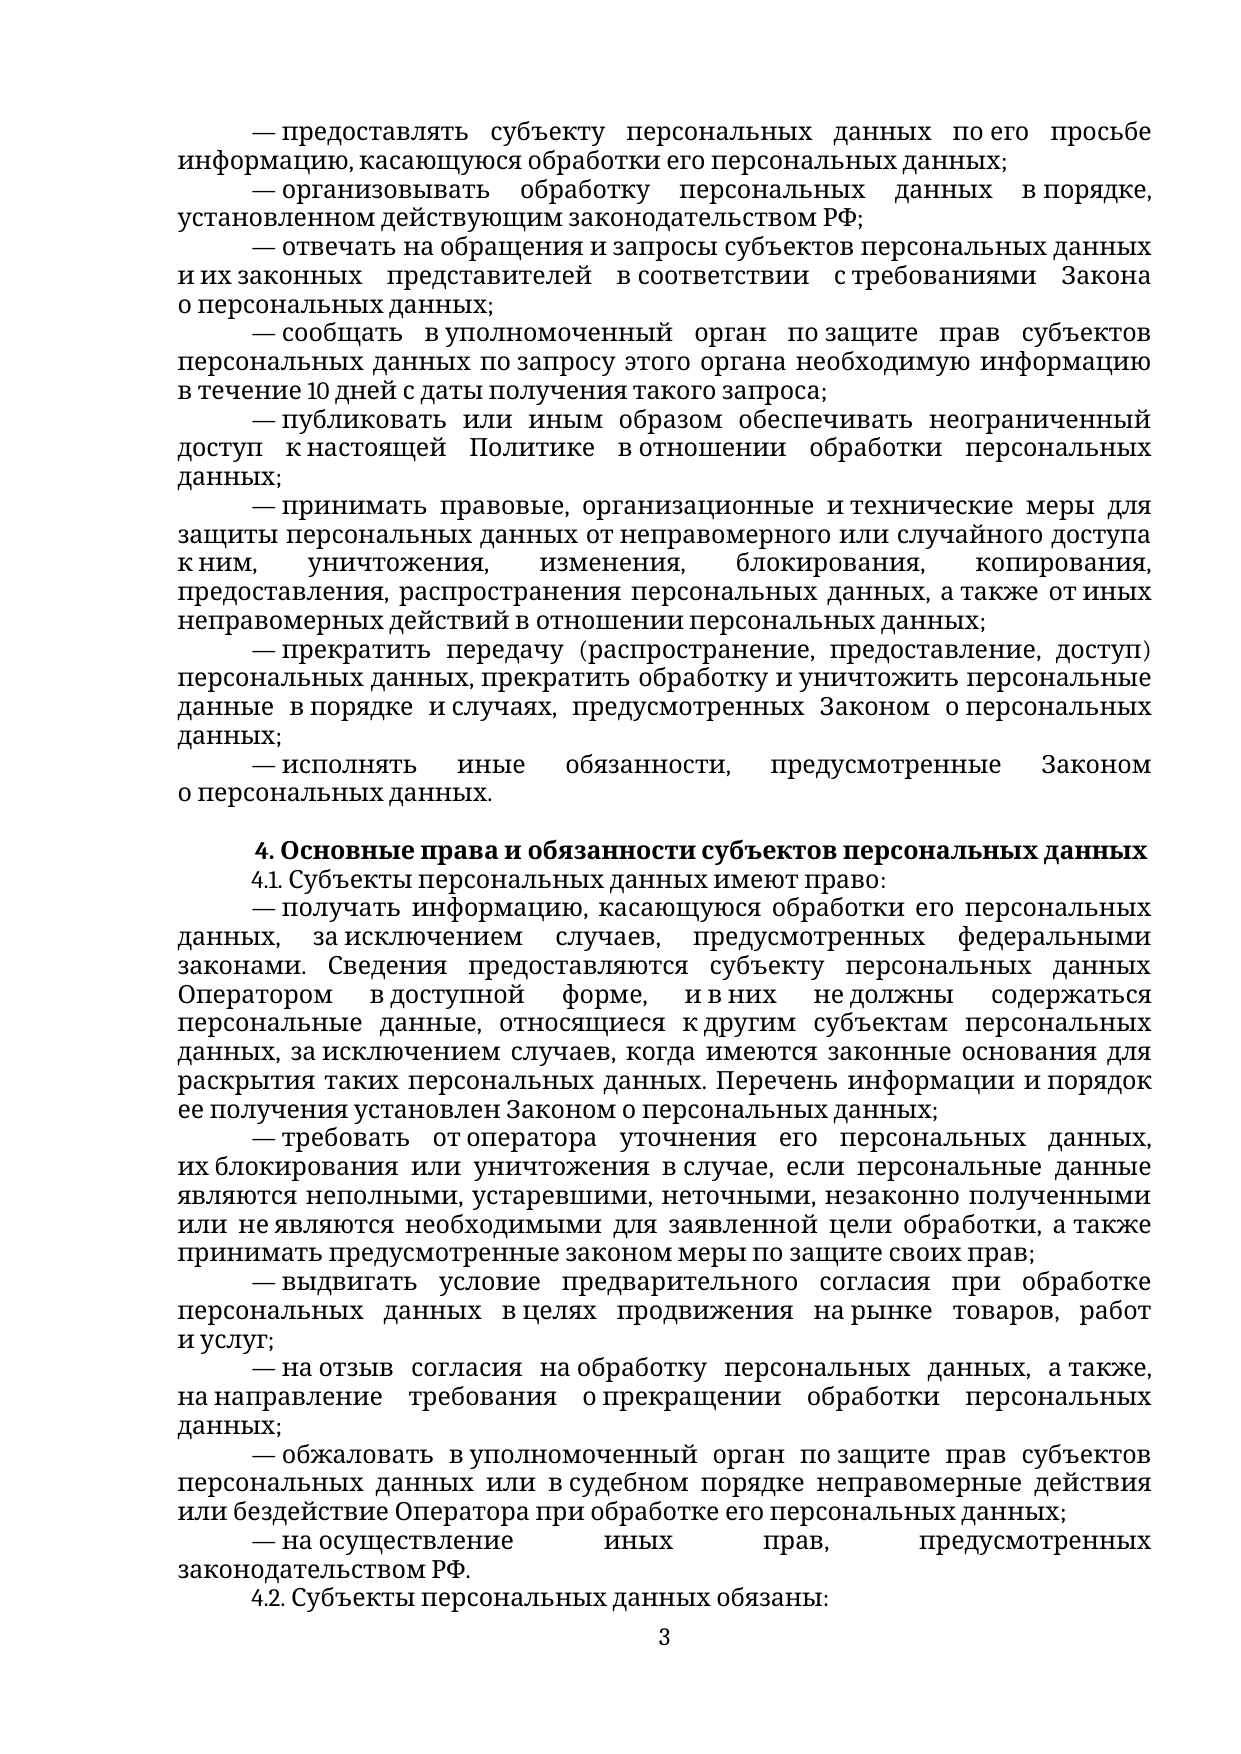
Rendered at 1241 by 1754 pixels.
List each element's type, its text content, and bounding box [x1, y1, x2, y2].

text — публиковать или иным образом обеспечивать неограниченный доступ к настоящей Политике в отношении обработки персональных данных; [177, 406, 1152, 492]
text — обжаловать в уполномоченный орган по защите прав субъектов персональных данных или в судебном порядке неправомерные действия или бездействие Оператора при обработке его персональных данных; [177, 1441, 1152, 1527]
text — требовать от оператора уточнения его персональных данных, их блокирования или уничтожения в случае, если персональные данные являются неполными, устаревшими, неточными, незаконно полученными или не являются необходимыми для заявленной цели обработки, а также принимать предусмотренные законом меры по защите своих прав; [177, 1124, 1152, 1268]
text — предоставлять субъекту персональных данных по его просьбе информацию, касающуюся обработки его персональных данных; [177, 118, 1152, 176]
text — прекратить передачу (распространение, предоставление, доступ) персональных данных, прекратить обработку и уничтожить персональные данные в порядке и случаях, предусмотренных Законом о персональных данных; [177, 636, 1152, 751]
text — выдвигать условие предварительного согласия при обработке персональных данных в целях продвижения на рынке товаров, работ и услуг; [177, 1268, 1152, 1354]
text — на осуществление иных прав, предусмотренных законодательством РФ. [177, 1527, 1152, 1584]
text — получать информацию, касающуюся обработки его персональных данных, за исключением случаев, предусмотренных федеральными законами. Сведения предоставляются субъекту персональных данных Оператором в доступной форме, и в них не должны содержаться персональные данные, относящиеся к другим субъектам персональных данных, за исключением случаев, когда имеются законные основания для раскрытия таких персональных данных. Перечень информации и порядок ее получения установлен Законом о персональных данных; [177, 894, 1152, 1124]
text — отвечать на обращения и запросы субъектов персональных данных и их законных представителей в соответствии с требованиями Закона о персональных данных; [177, 233, 1152, 319]
text 4. Основные права и обязанности субъектов персональных данных [177, 837, 1152, 866]
text — на отзыв согласия на обработку персональных данных, а также, на направление требования о прекращении обработки персональных данных; [177, 1354, 1152, 1441]
text — сообщать в уполномоченный орган по защите прав субъектов персональных данных по запросу этого органа необходимую информацию в течение 10 дней с даты получения такого запроса; [177, 319, 1152, 406]
text — принимать правовые, организационные и технические меры для защиты персональных данных от неправомерного или случайного доступа к ним, уничтожения, изменения, блокирования, копирования, предоставления, распространения персональных данных, а также от иных неправомерных действий в отношении персональных данных; [177, 492, 1152, 636]
text — исполнять иные обязанности, предусмотренные Законом о персональных данных. [177, 751, 1152, 808]
text — организовывать обработку персональных данных в порядке, установленном действующим законодательством РФ; [177, 176, 1152, 233]
text 4.1. Субъекты персональных данных имеют право: [177, 866, 1152, 894]
text 4.2. Субъекты персональных данных обязаны: [177, 1584, 1152, 1613]
